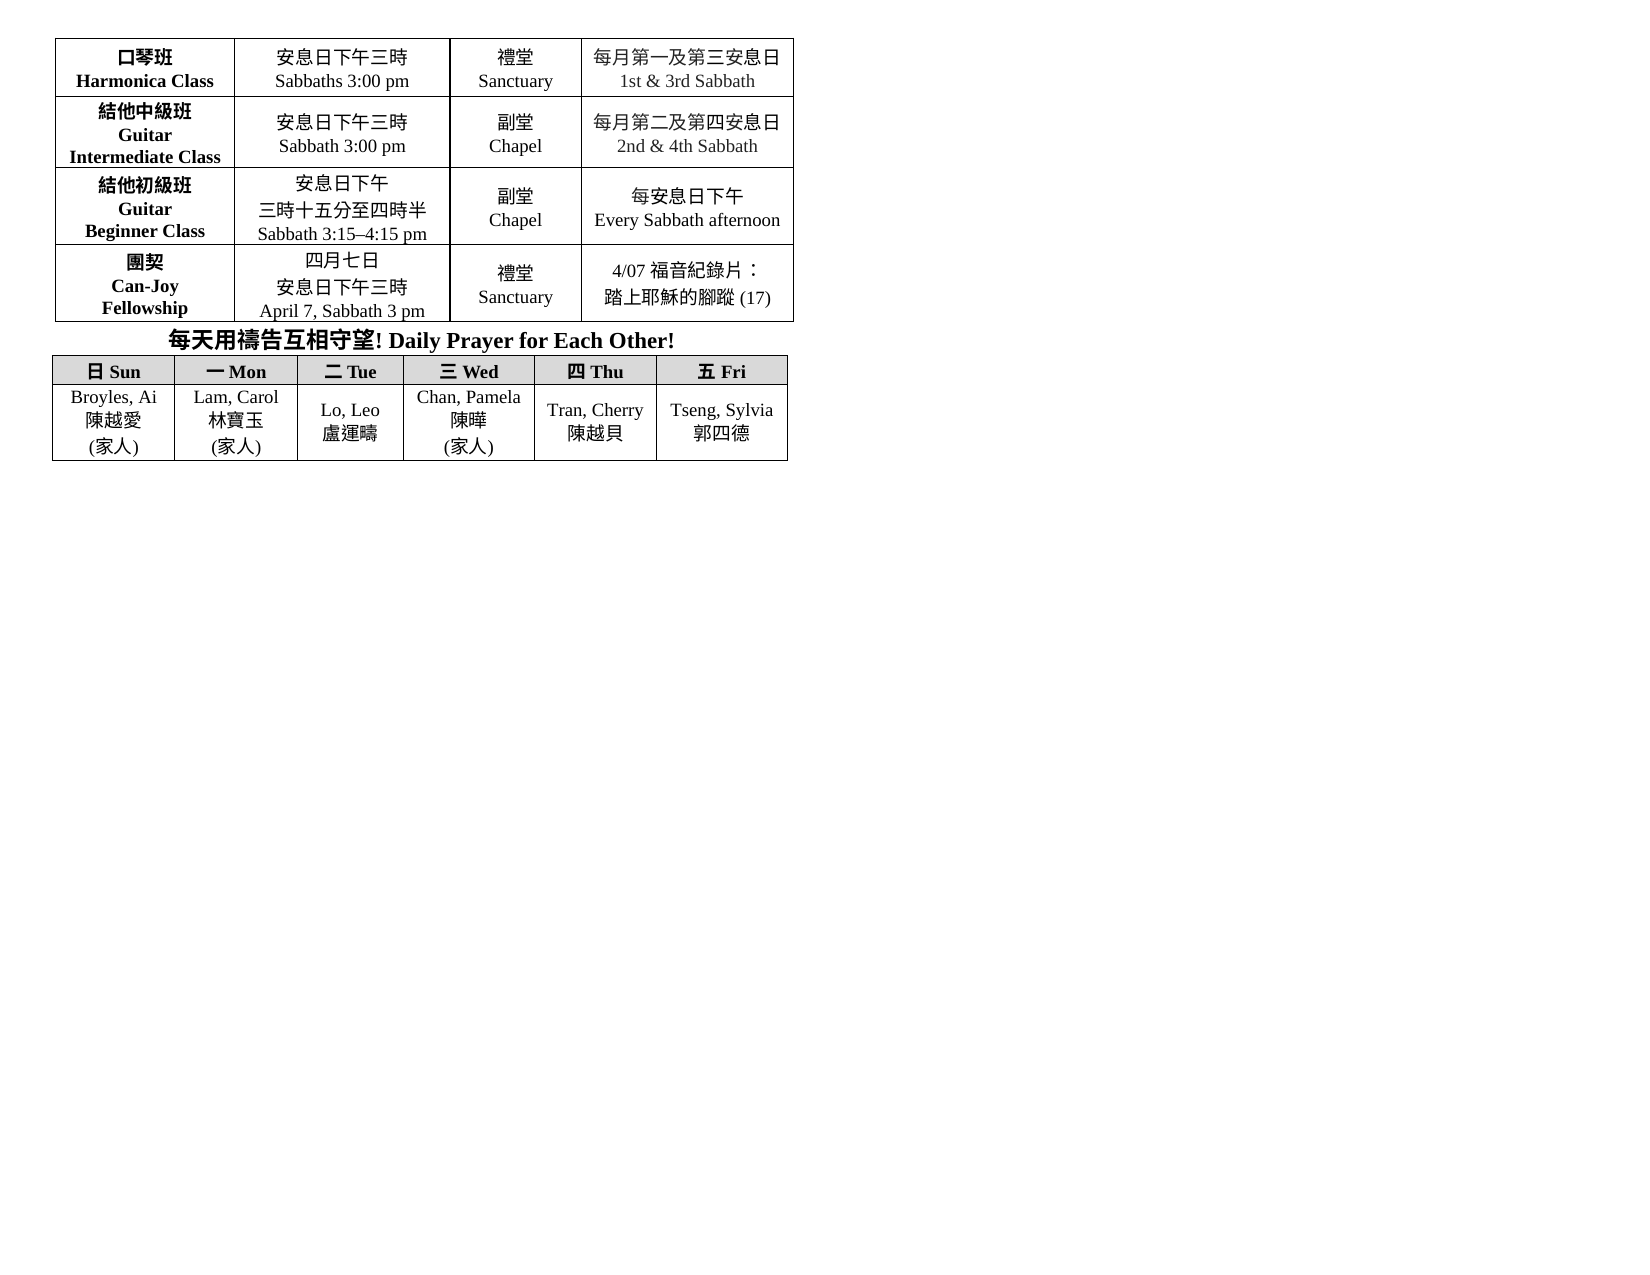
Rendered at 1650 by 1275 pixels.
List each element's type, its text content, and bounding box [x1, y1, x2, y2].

table_cell 每安息日下午 Every Sabbath afternoon [582, 168, 793, 244]
table_cell Lo, Leo 盧運疇 [298, 385, 403, 460]
table_cell 副堂 Chapel [451, 97, 581, 167]
table_header 五 Fri [657, 356, 787, 384]
table_cell Lam, Carol 林寶玉 (家人) [175, 385, 297, 460]
table_cell 每月第二及第四安息日 2nd & 4th Sabbath [582, 97, 793, 167]
table_cell Tran, Cherry 陳越貝 [535, 385, 656, 460]
table_cell 安息日下午 三時十五分至四時半 Sabbath 3:15–4:15 pm [235, 168, 449, 244]
table_cell 結他初級班 Guitar Beginner Class [56, 168, 234, 244]
table_cell 團契 Can-Joy Fellowship [56, 245, 234, 321]
table_cell Tseng, Sylvia 郭四德 [657, 385, 787, 460]
table_header 一 Mon [175, 356, 297, 384]
table_cell 安息日下午三時 Sabbath 3:00 pm [235, 97, 449, 167]
table_cell 副堂 Chapel [451, 168, 581, 244]
table_cell 每月第一及第三安息日 1st & 3rd Sabbath [582, 39, 793, 96]
table_header 三 Wed [404, 356, 534, 384]
table_cell 禮堂 Sanctuary [451, 39, 581, 96]
table_cell 禮堂 Sanctuary [451, 245, 581, 321]
table_cell Chan, Pamela 陳曄 (家人) [404, 385, 534, 460]
list 每天用禱告互相守望! Daily Prayer for Each Other! [37, 322, 797, 355]
table_cell 結他中級班 Guitar Intermediate Class [56, 97, 234, 167]
table_cell 口琴班 Harmonica Class [56, 39, 234, 96]
table_header 二 Tue [298, 356, 403, 384]
table_cell 4/07 福音紀錄片： 踏上耶穌的腳蹤 (17) [582, 245, 793, 321]
table_header 日 Sun [53, 356, 174, 384]
table_cell 安息日下午三時 Sabbaths 3:00 pm [235, 39, 449, 96]
table_cell 四月七日 安息日下午三時 April 7, Sabbath 3 pm [235, 245, 449, 321]
table_cell Broyles, Ai 陳越愛 (家人) [53, 385, 174, 460]
table_header 四 Thu [535, 356, 656, 384]
